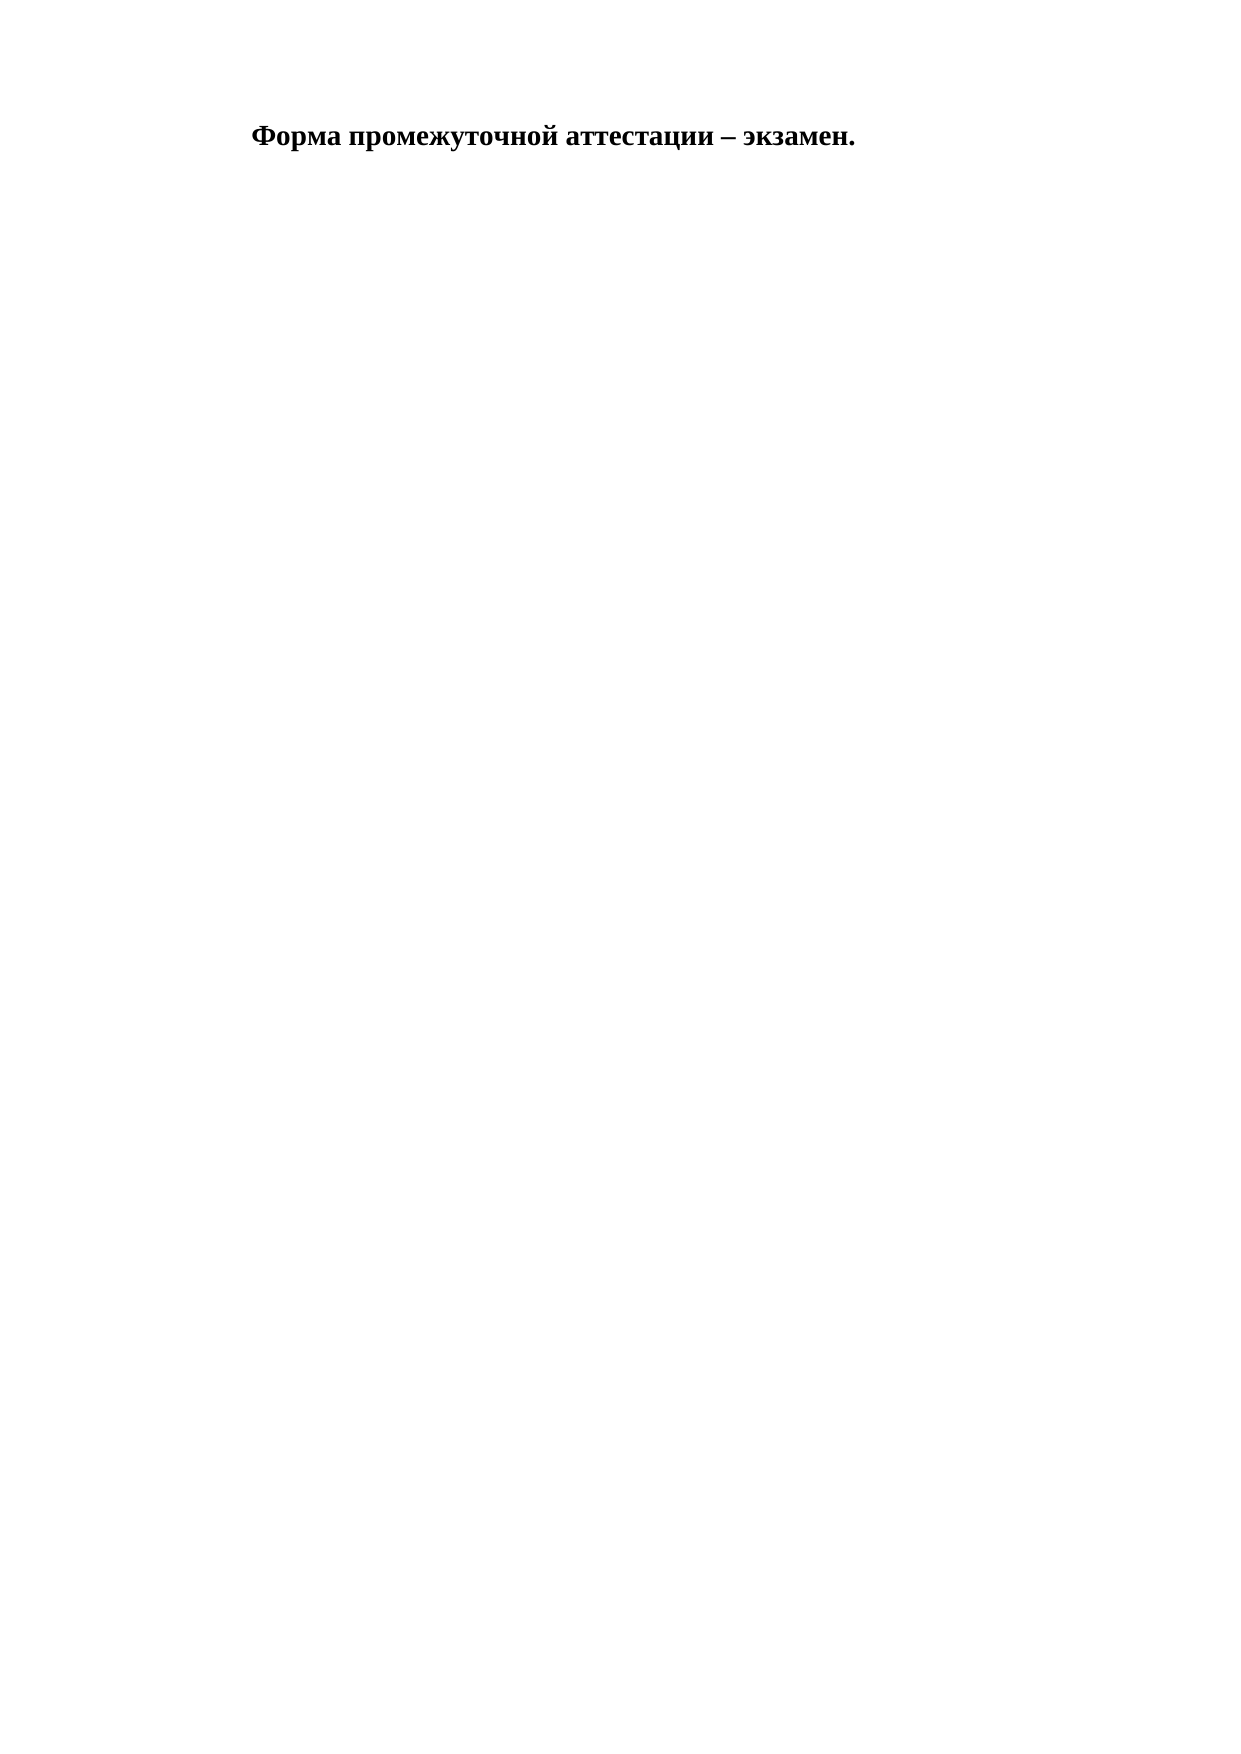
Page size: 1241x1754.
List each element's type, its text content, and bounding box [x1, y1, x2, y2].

text Форма промежуточной аттестации – экзамен. [177, 118, 1152, 152]
